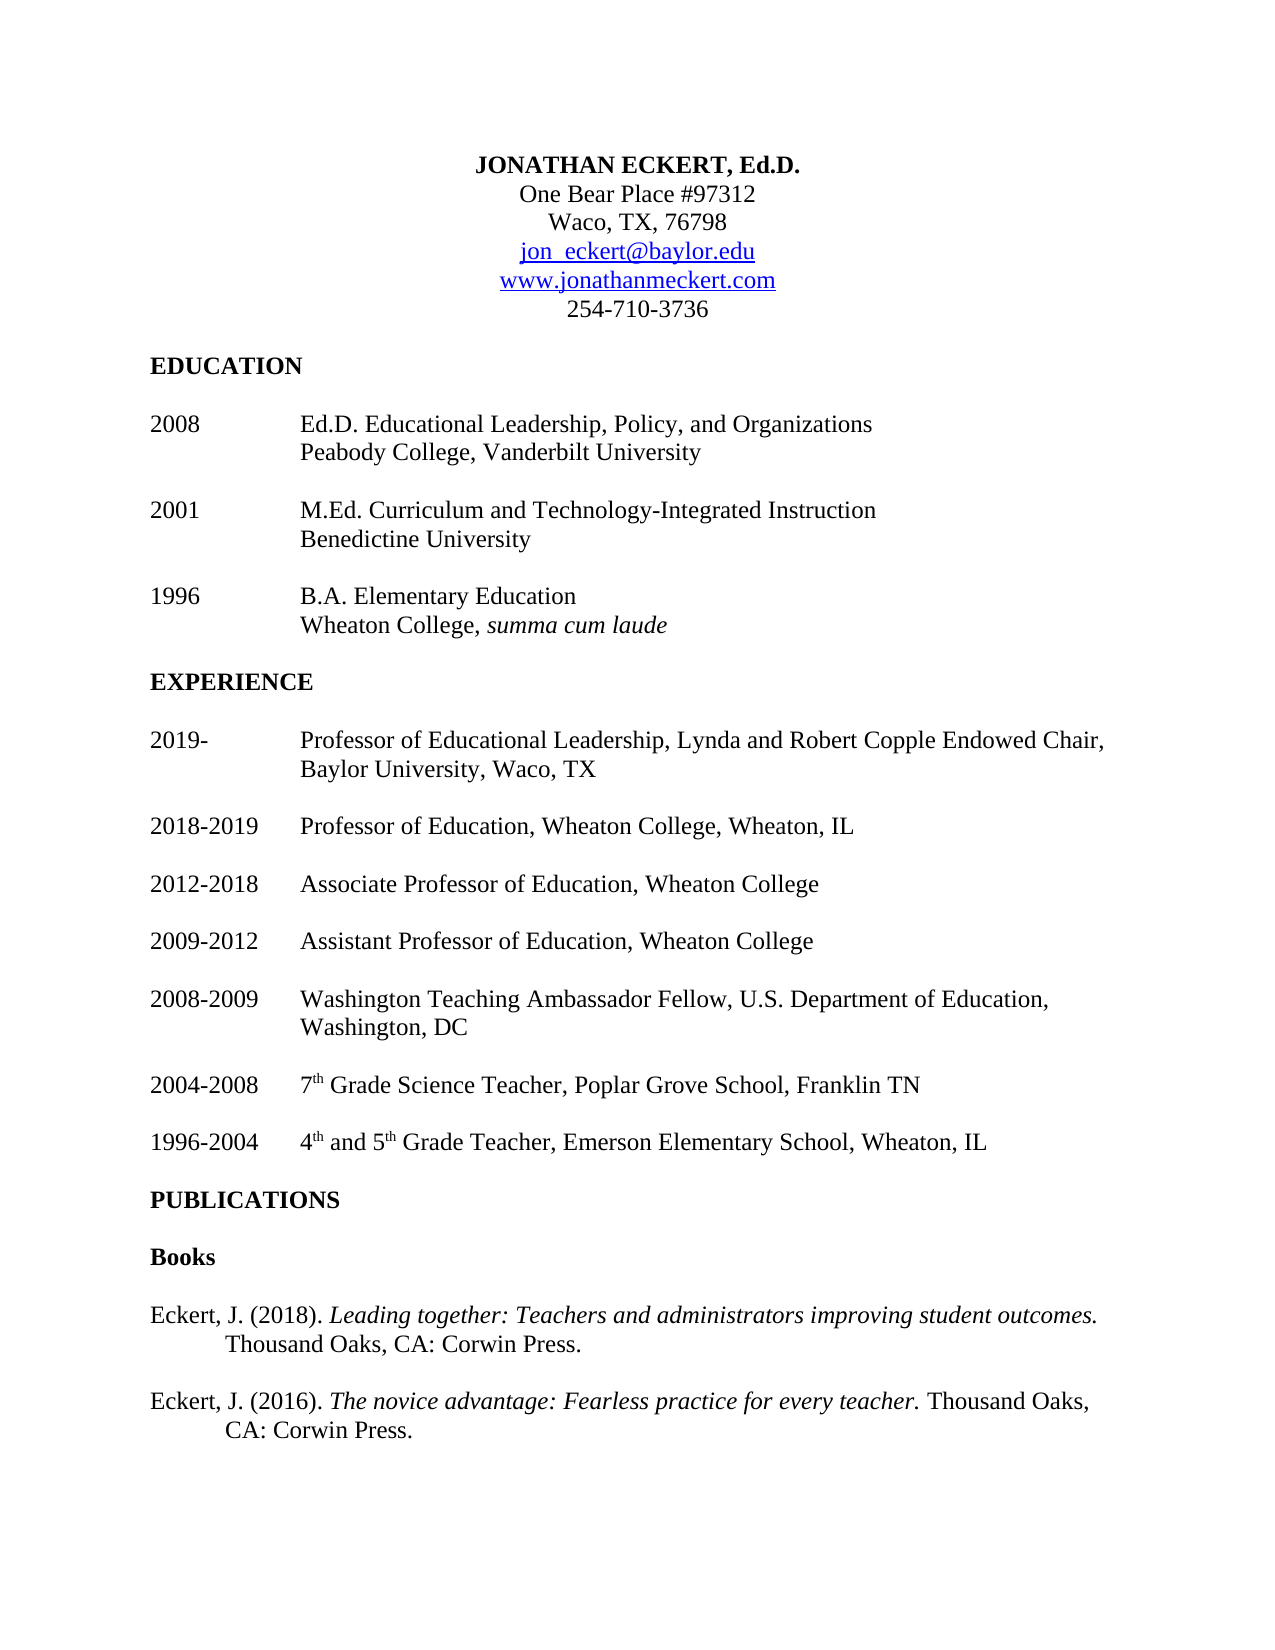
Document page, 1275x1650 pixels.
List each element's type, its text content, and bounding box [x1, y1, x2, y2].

text 2009-2012 Assistant Professor of Education, Wheaton College [150, 926, 1125, 955]
text Benedictine University [300, 524, 1125, 552]
text 2001 M.Ed. Curriculum and Technology-Integrated Instruction [150, 495, 1125, 524]
text 1996 B.A. Elementary Education [150, 581, 1125, 610]
subtitle EXPERIENCE [150, 667, 1125, 696]
text JONATHAN ECKERT, Ed.D. [150, 150, 1125, 179]
text 254-710-3736 [150, 294, 1125, 322]
text 2008-2009 Washington Teaching Ambassador Fellow, U.S. Department of Education, Washington, DC [150, 984, 1125, 1041]
text PUBLICATIONS [150, 1185, 1125, 1214]
text 2004-2008 7th Grade Science Teacher, Poplar Grove School, Franklin TN [150, 1070, 1125, 1099]
text Wheaton College, summa cum laude [225, 610, 1125, 639]
text Waco, TX, 76798 [150, 207, 1125, 236]
text Peabody College, Vanderbilt University [225, 437, 1125, 466]
text Books [150, 1242, 1125, 1271]
text jon_eckert@baylor.edu [150, 236, 1125, 265]
text 1996-2004 4th and 5th Grade Teacher, Emerson Elementary School, Wheaton, IL [150, 1127, 1125, 1156]
text EDUCATION [150, 351, 1125, 380]
text Eckert, J. (2018). Leading together: Teachers and administrators improving student outcomes. Thousand Oaks, CA: Corwin Press. [150, 1300, 1125, 1357]
text 2018-2019 Professor of Education, Wheaton College, Wheaton, IL [150, 811, 1125, 840]
text www.jonathanmeckert.com [150, 265, 1125, 294]
text One Bear Place #97312 [150, 179, 1125, 207]
text 2019- Professor of Educational Leadership, Lynda and Robert Copple Endowed Chair, Baylor University, Waco, TX [150, 725, 1125, 782]
text 2008 Ed.D. Educational Leadership, Policy, and Organizations [150, 380, 1125, 437]
text Eckert, J. (2016). The novice advantage: Fearless practice for every teacher. Thousand Oaks, CA: Corwin Press. [150, 1386, 1125, 1444]
text 2012-2018 Associate Professor of Education, Wheaton College [150, 869, 1125, 897]
